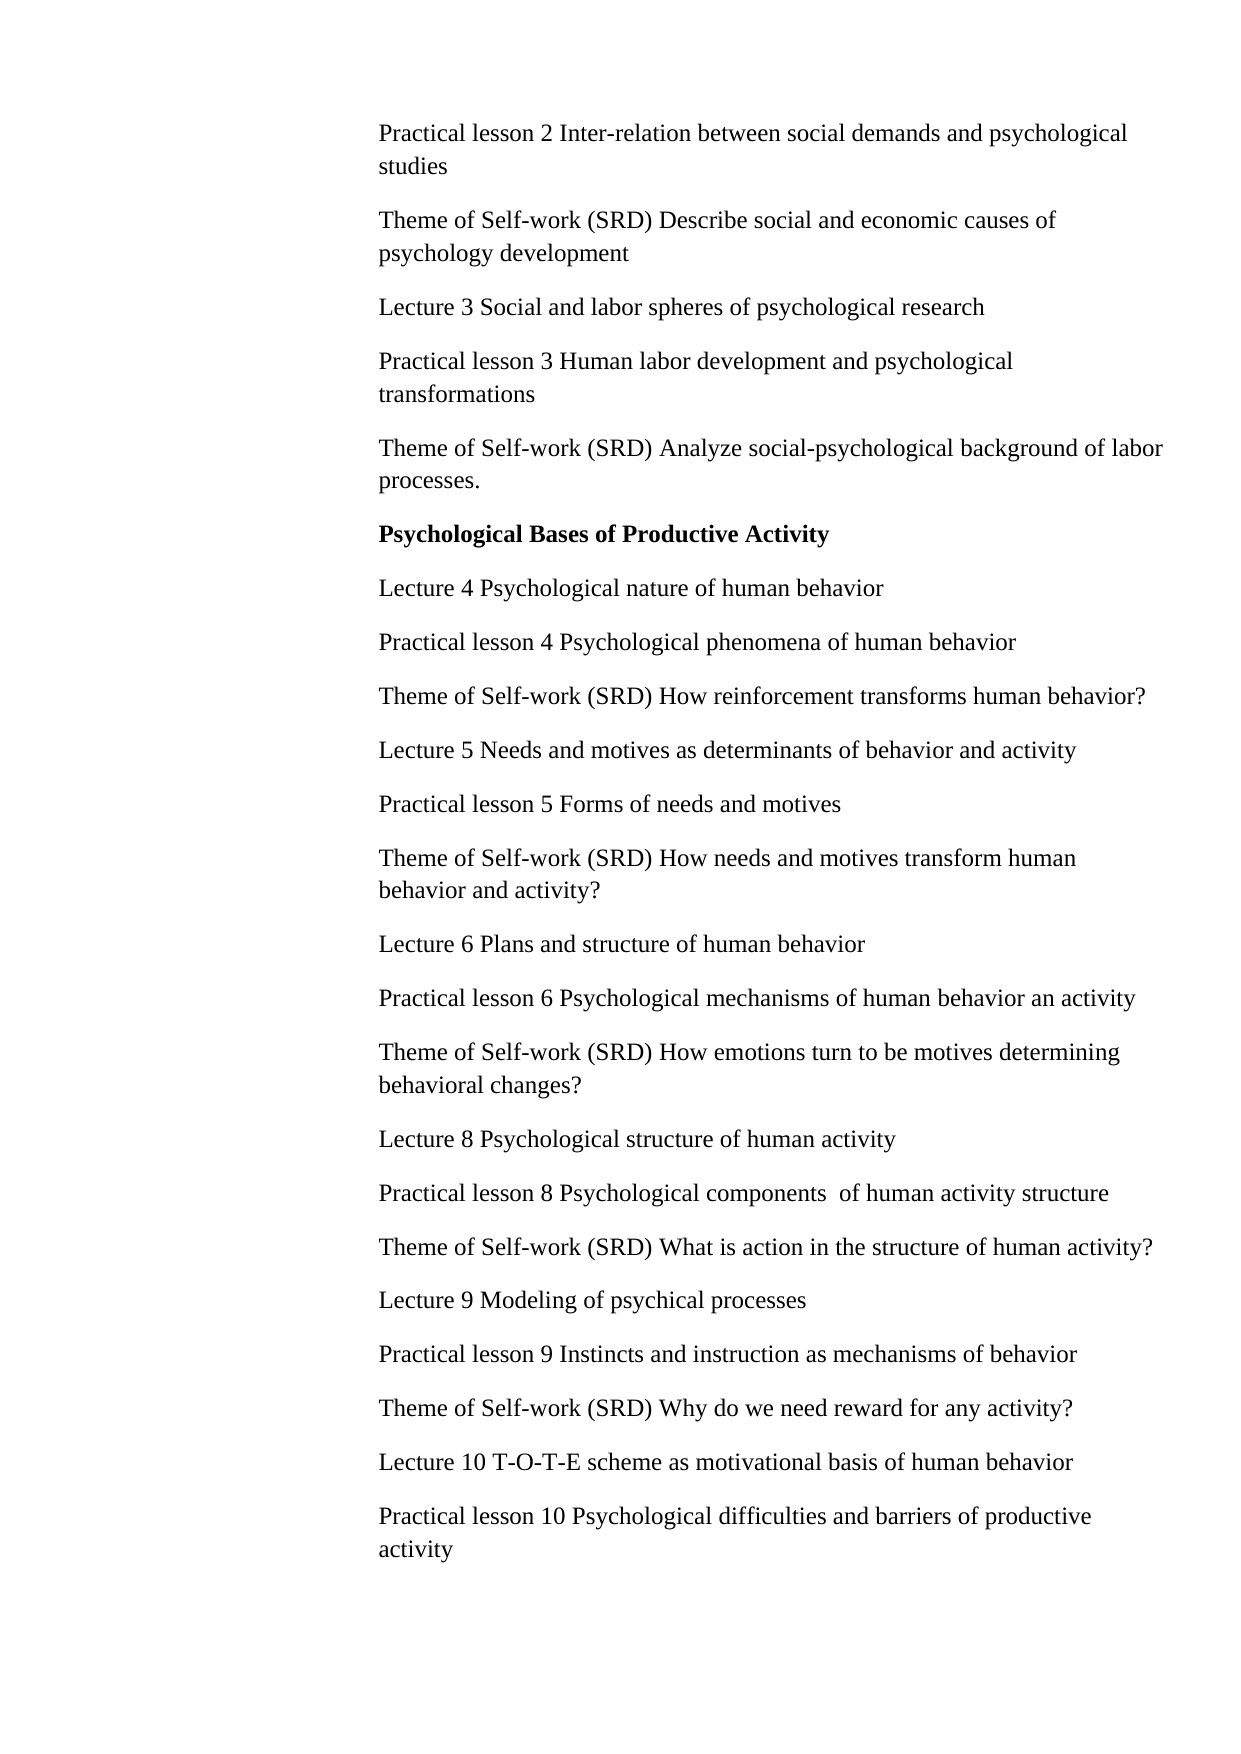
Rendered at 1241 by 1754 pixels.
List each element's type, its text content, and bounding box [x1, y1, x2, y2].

text Lecture 4 Psychological nature of human behavior [378, 573, 1167, 602]
text Psychological Bases of Productive Activity [378, 519, 1167, 548]
text Theme of Self-work (SRD) How reinforcement transforms human behavior? [378, 681, 1167, 710]
text Lecture 5 Needs and motives as determinants of behavior and activity [378, 735, 1167, 764]
text Lecture 3 Social and labor spheres of psychological research [378, 292, 1167, 321]
text Practical lesson 3 Human labor development and psychological transformations [378, 346, 1167, 407]
text Theme of Self-work (SRD) What is action in the structure of human activity? [378, 1232, 1167, 1261]
text Theme of Self-work (SRD) Analyze social-psychological background of labor processes. [378, 433, 1167, 494]
text Theme of Self-work (SRD) How emotions turn to be motives determining behavioral changes? [378, 1037, 1167, 1099]
text Theme of Self-work (SRD) How needs and motives transform human behavior and activity? [378, 843, 1167, 904]
text Practical lesson 5 Forms of needs and motives [378, 789, 1167, 817]
text Practical lesson 9 Instincts and instruction as mechanisms of behavior [378, 1339, 1167, 1368]
text Lecture 6 Plans and structure of human behavior [378, 929, 1167, 958]
text Practical lesson 10 Psychological difficulties and barriers of productive activity [378, 1501, 1167, 1563]
text Practical lesson 6 Psychological mechanisms of human behavior an activity [378, 983, 1167, 1012]
text Theme of Self-work (SRD) Describe social and economic causes of psychology development [378, 205, 1167, 267]
text Lecture 9 Modeling of psychical processes [378, 1286, 1167, 1314]
text Theme of Self-work (SRD) Why do we need reward for any activity? [378, 1393, 1167, 1422]
text Practical lesson 4 Psychological phenomena of human behavior [378, 627, 1167, 656]
text Lecture 8 Psychological structure of human activity [378, 1124, 1167, 1153]
text Practical lesson 2 Inter-relation between social demands and psychological studies [378, 118, 1167, 180]
text Practical lesson 8 Psychological components of human activity structure [378, 1178, 1167, 1207]
text Lecture 10 T-O-T-E scheme as motivational basis of human behavior [378, 1447, 1167, 1476]
